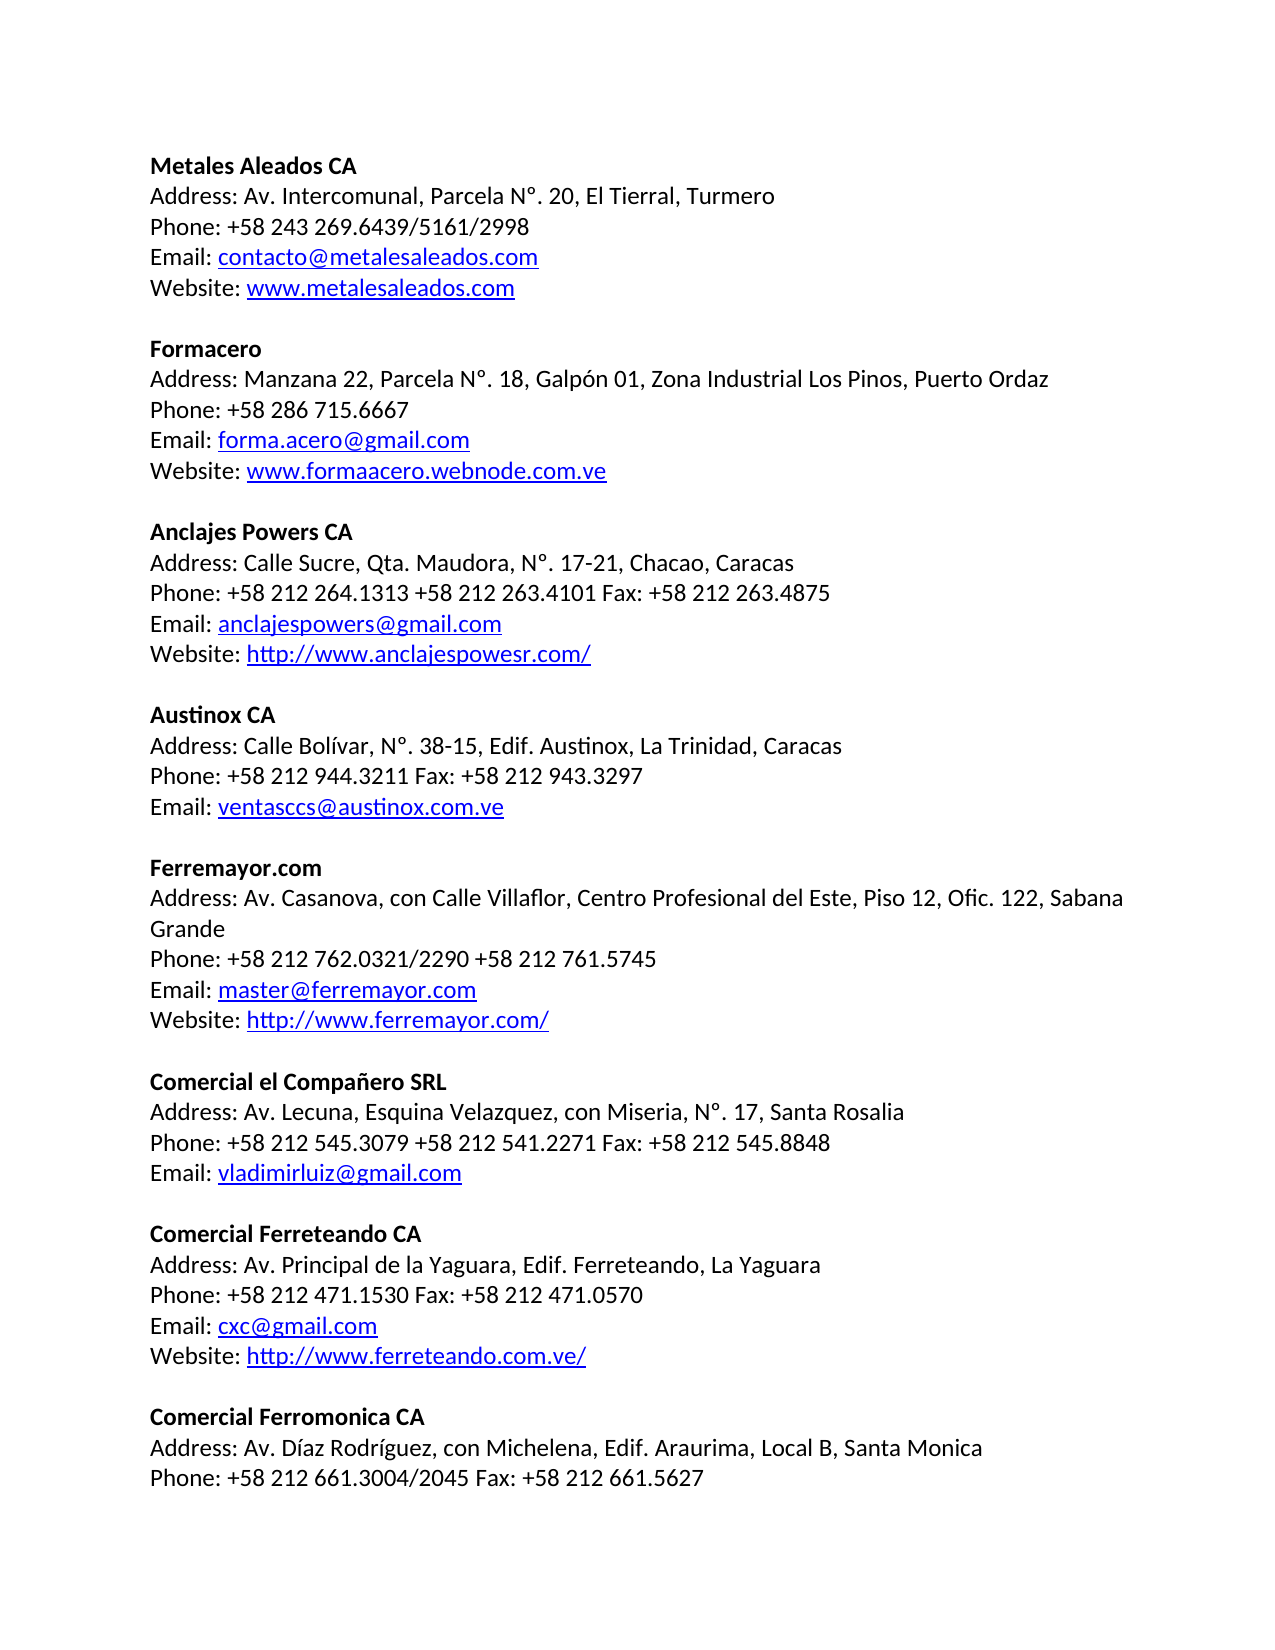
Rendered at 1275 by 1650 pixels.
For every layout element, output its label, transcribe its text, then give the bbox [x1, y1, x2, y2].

text Phone: +58 212 471.1530 Fax: +58 212 471.0570 [150, 1279, 1125, 1310]
text Address: Av. Díaz Rodríguez, con Michelena, Edif. Araurima, Local B, Santa Monica [150, 1432, 1125, 1462]
text Email: forma.acero@gmail.com [150, 425, 1125, 455]
text Address: Av. Casanova, con Calle Villaflor, Centro Profesional del Este, Piso 12, Ofic. 122, Sabana Grande [150, 882, 1125, 943]
text Phone: +58 243 269.6439/5161/2998 [150, 211, 1125, 242]
text Anclajes Powers CA [150, 516, 1125, 547]
text Phone: +58 286 715.6667 [150, 394, 1125, 425]
text Email: master@ferremayor.com [150, 974, 1125, 1004]
text Ferremayor.com [150, 852, 1125, 882]
text Address: Av. Intercomunal, Parcela Nº. 20, El Tierral, Turmero [150, 181, 1125, 211]
text Phone: +58 212 762.0321/2290 +58 212 761.5745 [150, 943, 1125, 974]
text Address: Av. Principal de la Yaguara, Edif. Ferreteando, La Yaguara [150, 1249, 1125, 1279]
text Comercial el Compañero SRL [150, 1066, 1125, 1096]
text Email: contacto@metalesaleados.com [150, 242, 1125, 272]
text Website: http://www.ferremayor.com/ [150, 1004, 1125, 1035]
text Phone: +58 212 661.3004/2045 Fax: +58 212 661.5627 [150, 1462, 1125, 1493]
text Email: anclajespowers@gmail.com [150, 608, 1125, 638]
text Address: Av. Lecuna, Esquina Velazquez, con Miseria, Nº. 17, Santa Rosalia [150, 1096, 1125, 1127]
text Website: www.formaacero.webnode.com.ve [150, 455, 1125, 486]
text Address: Calle Sucre, Qta. Maudora, Nº. 17-21, Chacao, Caracas [150, 547, 1125, 577]
text Phone: +58 212 264.1313 +58 212 263.4101 Fax: +58 212 263.4875 [150, 577, 1125, 608]
text Metales Aleados CA [150, 150, 1125, 181]
text Address: Manzana 22, Parcela Nº. 18, Galpón 01, Zona Industrial Los Pinos, Puerto Ordaz [150, 364, 1125, 394]
text Website: http://www.ferreteando.com.ve/ [150, 1340, 1125, 1371]
text Website: http://www.anclajespowesr.com/ [150, 638, 1125, 669]
text Address: Calle Bolívar, Nº. 38-15, Edif. Austinox, La Trinidad, Caracas [150, 730, 1125, 760]
text Email: cxc@gmail.com [150, 1310, 1125, 1340]
text Austinox CA [150, 699, 1125, 730]
text Phone: +58 212 944.3211 Fax: +58 212 943.3297 [150, 760, 1125, 791]
text Email: vladimirluiz@gmail.com [150, 1157, 1125, 1188]
text Website: www.metalesaleados.com [150, 272, 1125, 303]
text Phone: +58 212 545.3079 +58 212 541.2271 Fax: +58 212 545.8848 [150, 1127, 1125, 1157]
text Comercial Ferromonica CA [150, 1401, 1125, 1432]
text Formacero [150, 333, 1125, 364]
text Email: ventasccs@austinox.com.ve [150, 791, 1125, 821]
text Comercial Ferreteando CA [150, 1218, 1125, 1249]
